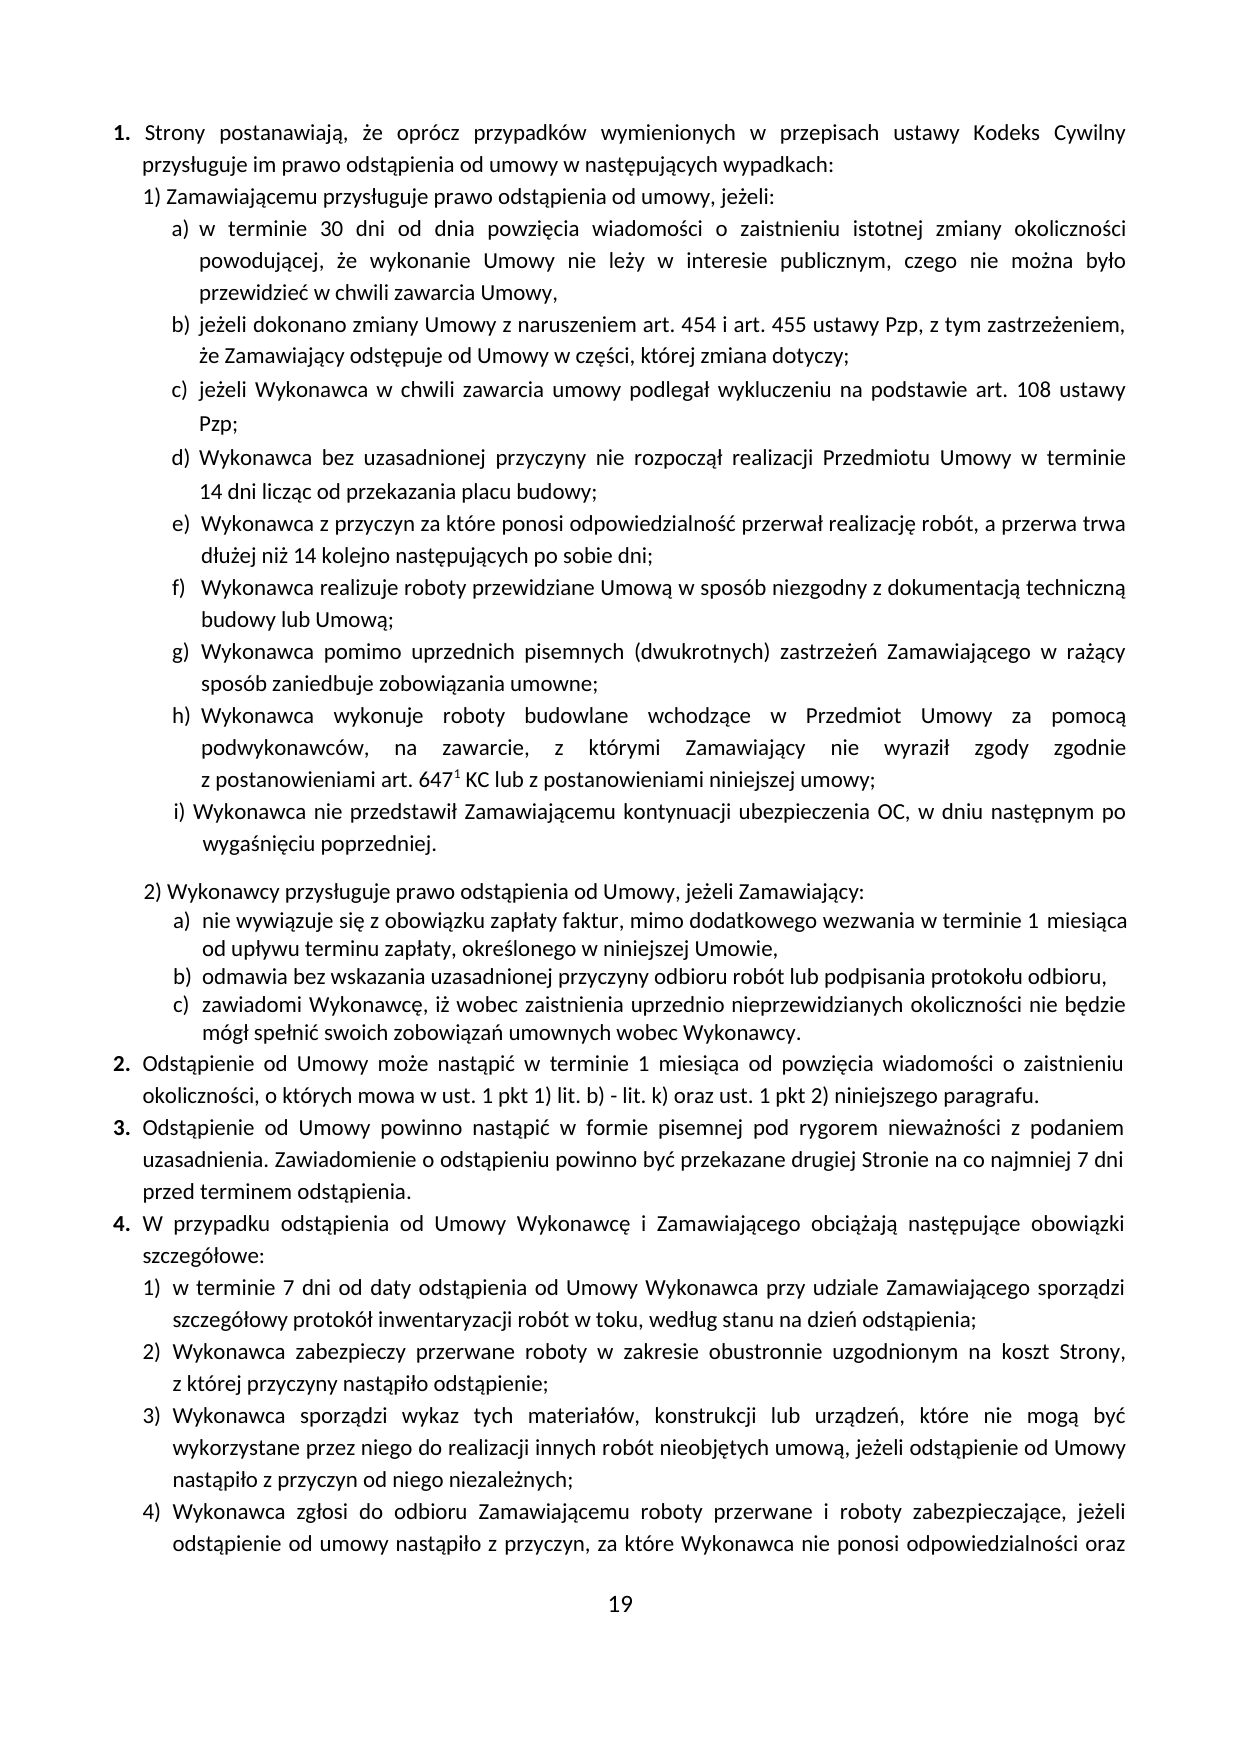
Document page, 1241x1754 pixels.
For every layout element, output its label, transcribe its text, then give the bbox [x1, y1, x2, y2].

list w terminie 30 dni od dnia powzięcia wiadomości o zaistnieniu istotnej zmiany okoliczności powodującej, że wykonanie Umowy nie leży w interesie publicznym, czego nie można było przewidzieć w chwili zawarcia Umowy, [171, 211, 1127, 306]
list jeżeli dokonano zmiany Umowy z naruszeniem art. 454 i art. 455 ustawy Pzp, z tym zastrzeżeniem, że Zamawiający odstępuje od Umowy w części, której zmiana dotyczy; [171, 306, 1127, 370]
list Wykonawca zabezpieczy przerwane roboty w zakresie obustronnie uzgodnionym na koszt Strony, z której przyczyny nastąpiło odstąpienie; [142, 1334, 1127, 1398]
list w terminie 7 dni od daty odstąpienia od Umowy Wykonawca przy udziale Zamawiającego sporządzi szczegółowy protokół inwentaryzacji robót w toku, według stanu na dzień odstąpienia; [142, 1270, 1127, 1334]
list Wykonawca wykonuje roboty budowlane wchodzące w Przedmiot Umowy za pomocą podwykonawców, na zawarcie, z którymi Zamawiający nie wyraził zgody zgodnie z postanowieniami art. 6471 KC lub z postanowieniami niniejszej umowy; [172, 698, 1127, 794]
list Wykonawca bez uzasadnionej przyczyny nie rozpoczął realizacji Przedmiotu Umowy w terminie 14 dni licząc od przekazania placu budowy; [171, 438, 1127, 506]
list Wykonawca pomimo uprzednich pisemnych (dwukrotnych) zastrzeżeń Zamawiającego w rażący sposób zaniedbuje zobowiązania umowne; [172, 634, 1127, 698]
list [142, 1494, 1127, 1558]
text 1) Zamawiającemu przysługuje prawo odstąpienia od umowy, jeżeli: [142, 178, 1127, 211]
list Wykonawca realizuje roboty przewidziane Umową w sposób niezgodny z dokumentacją techniczną budowy lub Umową; [172, 570, 1127, 634]
list zawiadomi Wykonawcę, iż wobec zaistnienia uprzednio nieprzewidzianych okoliczności nie będzie mógł spełnić swoich zobowiązań umownych wobec Wykonawcy. [173, 990, 1127, 1046]
list Odstąpienie od Umowy może nastąpić w terminie 1 miesiąca od powzięcia wiadomości o zaistnieniu okoliczności, o których mowa w ust. 1 pkt 1) lit. b) - lit. k) oraz ust. 1 pkt 2) niniejszego paragrafu. [113, 1046, 1126, 1110]
text 1. Strony postanawiają, że oprócz przypadków wymienionych w przepisach ustawy Kodeks Cywilny przysługuje im prawo odstąpienia od umowy w następujących wypadkach: [113, 114, 1127, 178]
list jeżeli Wykonawca w chwili zawarcia umowy podlegał wykluczeniu na podstawie art. 108 ustawy Pzp; [171, 370, 1127, 438]
text i) Wykonawca nie przedstawił Zamawiającemu kontynuacji ubezpieczenia OC, w dniu następnym po wygaśnięciu poprzedniej. [173, 794, 1127, 858]
list nie wywiązuje się z obowiązku zapłaty faktur, mimo dodatkowego wezwania w terminie 1 miesiąca od upływu terminu zapłaty, określonego w niniejszej Umowie, [173, 906, 1127, 962]
list Odstąpienie od Umowy powinno nastąpić w formie pisemnej pod rygorem nieważności z podaniem uzasadnienia. Zawiadomienie o odstąpieniu powinno być przekazane drugiej Stronie na co najmniej 7 dni przed terminem odstąpienia. [113, 1110, 1126, 1206]
list Wykonawca z przyczyn za które ponosi odpowiedzialność przerwał realizację robót, a przerwa trwa dłużej niż 14 kolejno następujących po sobie dni; [172, 506, 1127, 570]
list W przypadku odstąpienia od Umowy Wykonawcę i Zamawiającego obciążają następujące obowiązki szczegółowe: [113, 1206, 1126, 1270]
list odmawia bez wskazania uzasadnionej przyczyny odbioru robót lub podpisania protokołu odbioru, [173, 962, 1127, 990]
text 2) Wykonawcy przysługuje prawo odstąpienia od Umowy, jeżeli Zamawiający: [143, 877, 1127, 906]
list Wykonawca sporządzi wykaz tych materiałów, konstrukcji lub urządzeń, które nie mogą być wykorzystane przez niego do realizacji innych robót nieobjętych umową, jeżeli odstąpienie od Umowy nastąpiło z przyczyn od niego niezależnych; [142, 1398, 1127, 1494]
